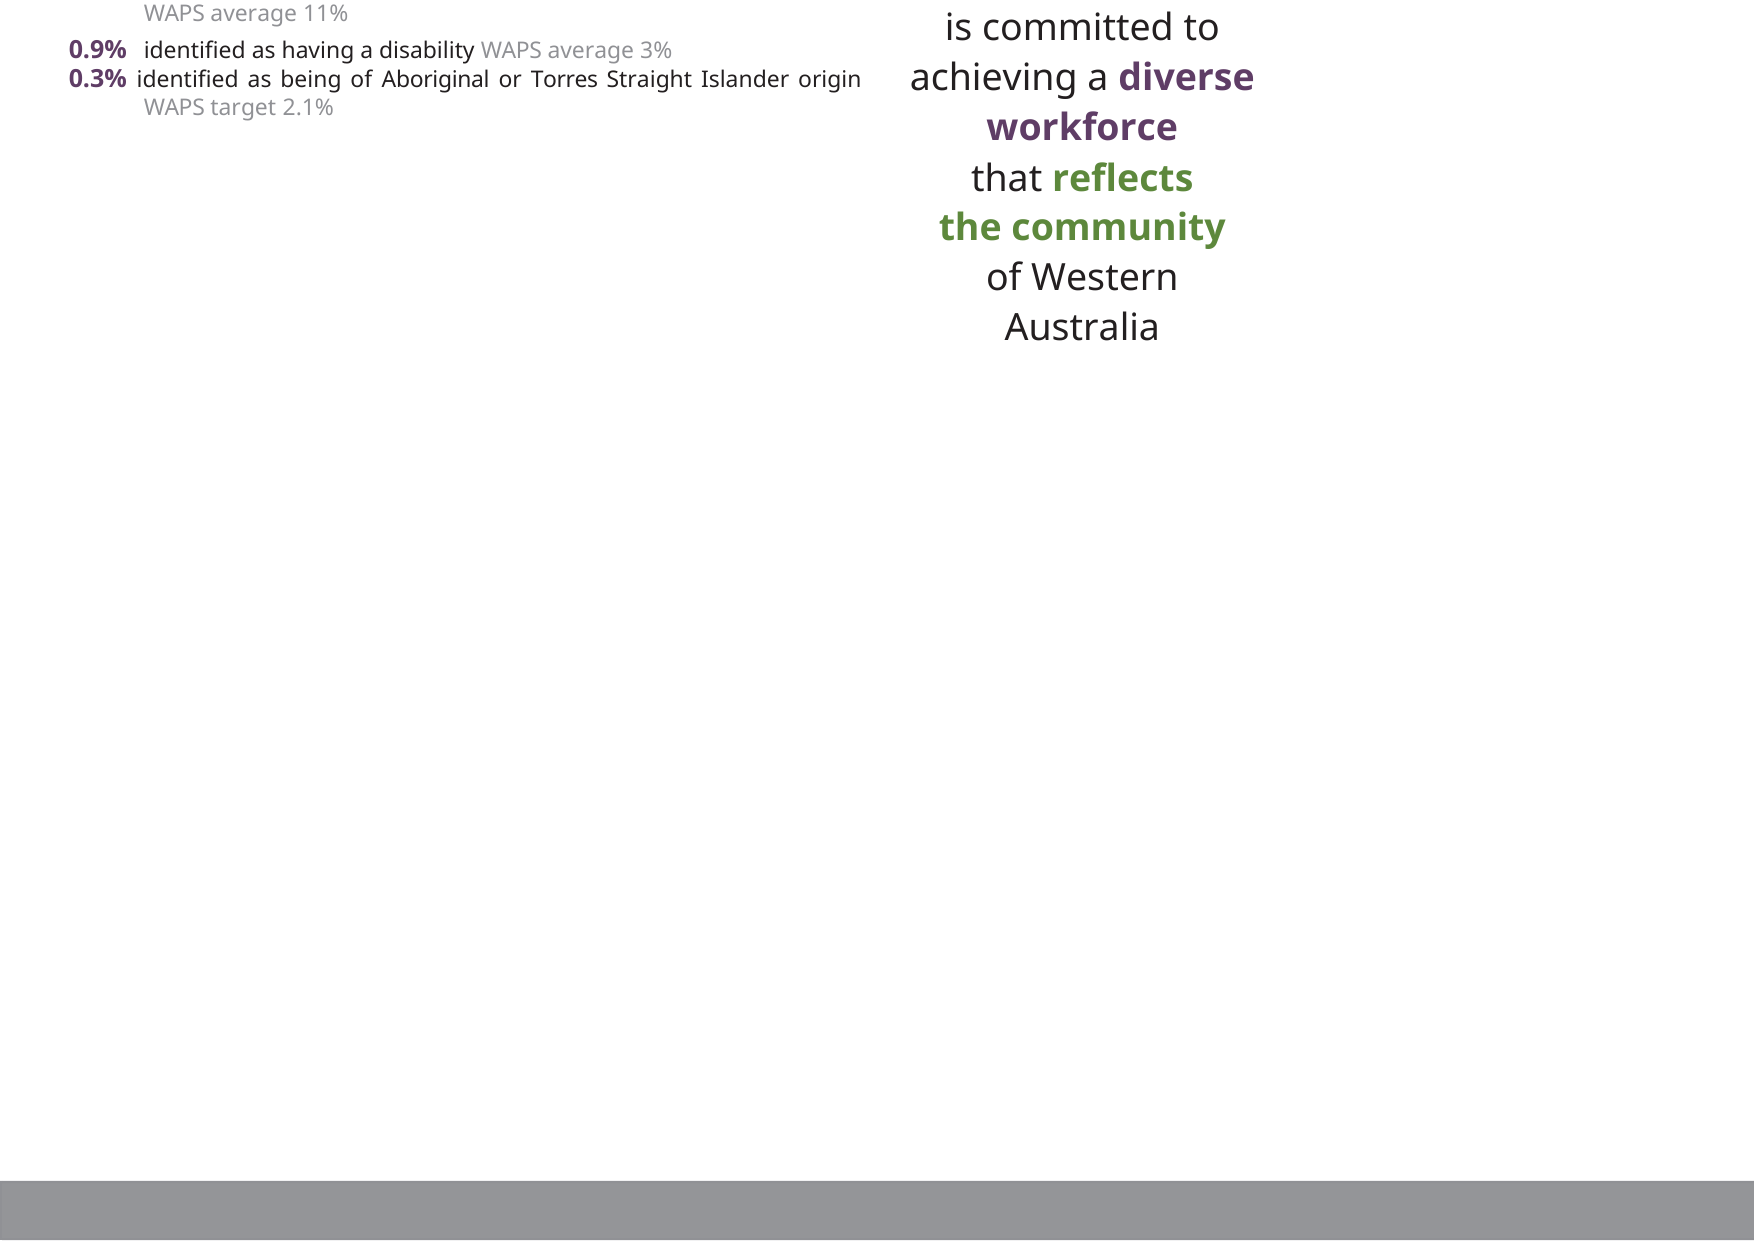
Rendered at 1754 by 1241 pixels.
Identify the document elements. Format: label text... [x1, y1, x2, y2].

text 0.9% identified as having a disability WAPS average 3% [68, 32, 851, 66]
text 0.3% identified as being of Aboriginal or Torres Straight Islander origin WAPS target 2.1% [68, 66, 862, 121]
text that reflects the community of Western Australia [936, 151, 1228, 351]
text WAPS average 11% [143, 0, 862, 27]
subtitle is committed to achieving a diverse workforce [870, 1, 1294, 151]
